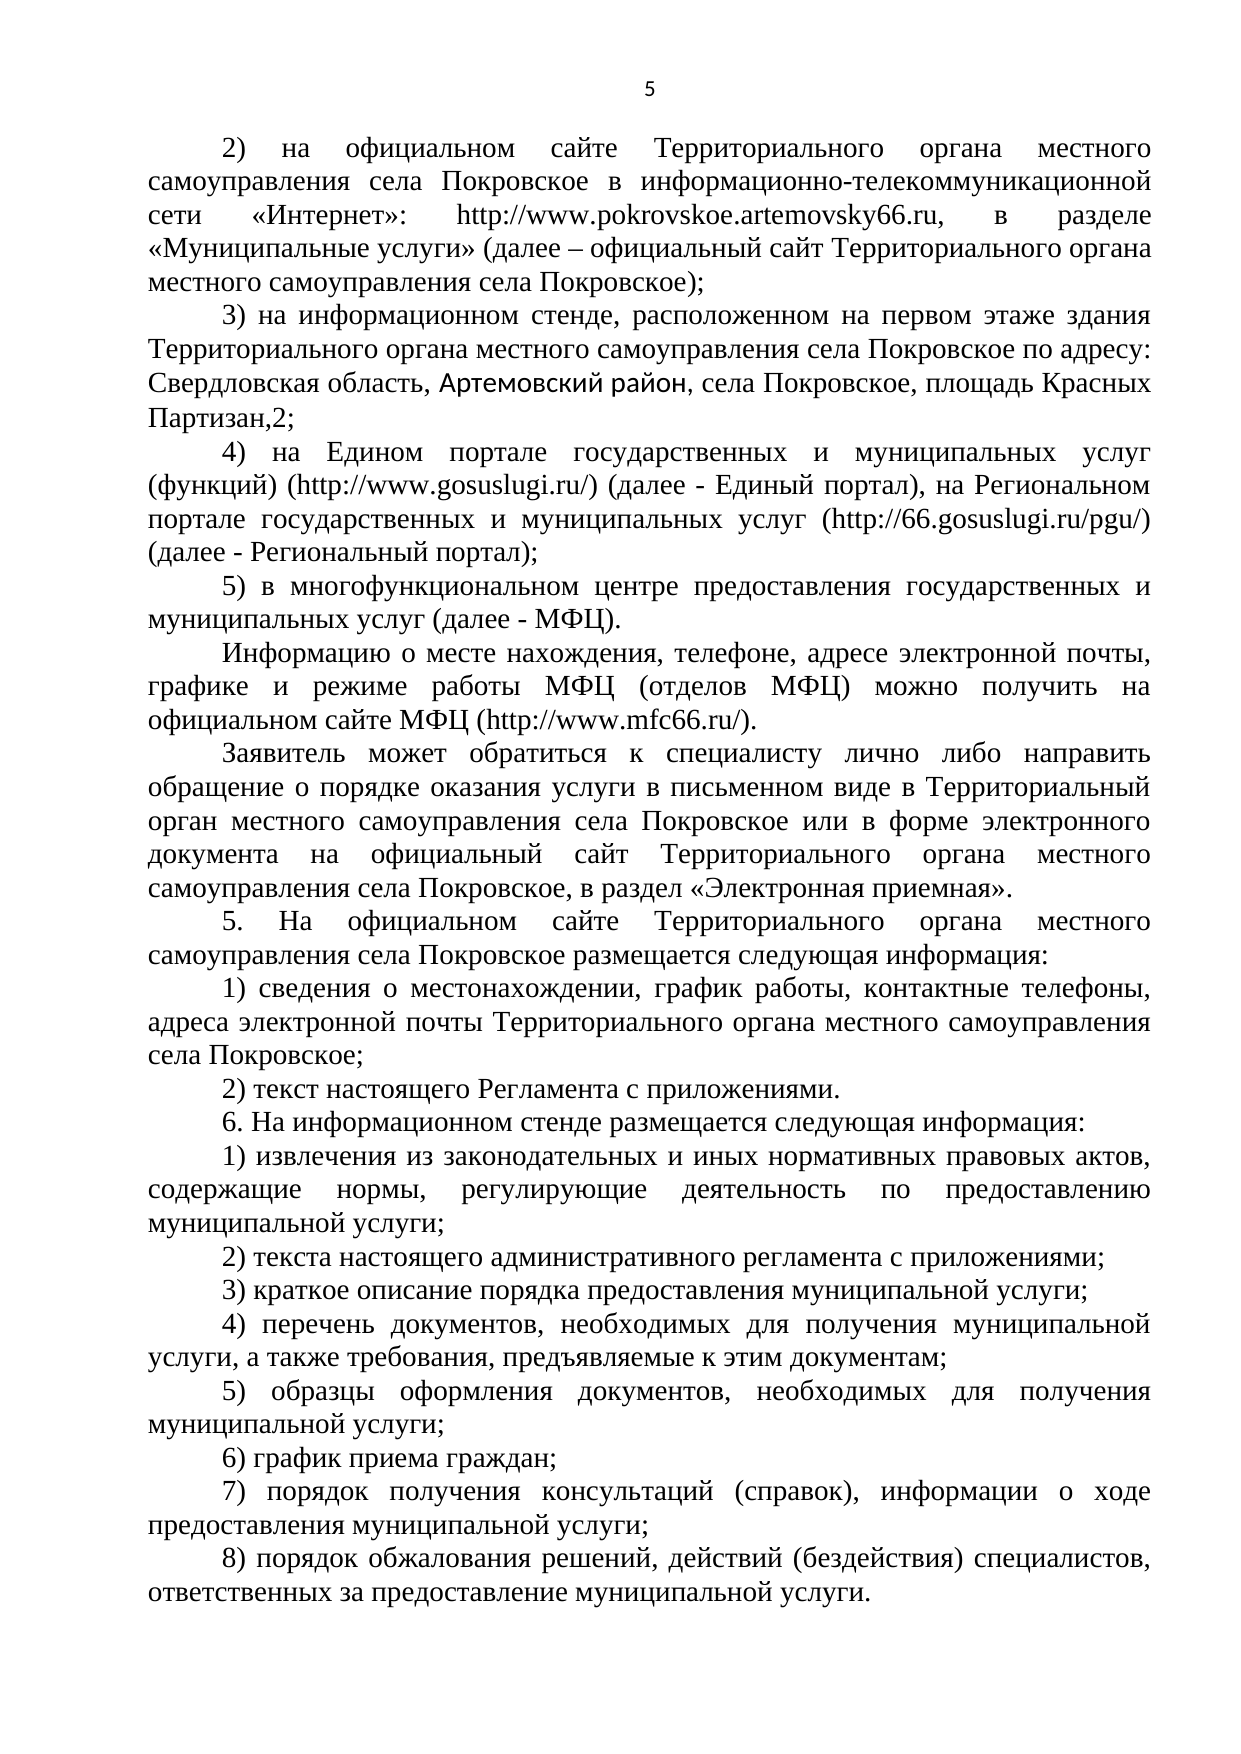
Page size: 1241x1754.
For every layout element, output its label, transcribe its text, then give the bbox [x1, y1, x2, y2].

text 7) порядок получения консультаций (справок), информации о ходе предоставления муниципальной услуги; [148, 1473, 1152, 1541]
text 5) в многофункциональном центре предоставления государственных и муниципальных услуг (далее - МФЦ). [148, 568, 1152, 635]
text 5) образцы оформления документов, необходимых для получения муниципальной услуги; [148, 1373, 1152, 1440]
text 3) на информационном стенде, расположенном на первом этаже здания Территориального органа местного самоуправления села Покровское по адресу: Свердловская область, Артемовский район, села Покровское, площадь Красных Партизан,2; [148, 297, 1152, 434]
text 4) перечень документов, необходимых для получения муниципальной услуги, а также требования, предъявляемые к этим документам; [148, 1306, 1152, 1373]
text 2) текста настоящего административного регламента с приложениями; [148, 1239, 1152, 1272]
text 2) текст настоящего Регламента с приложениями. [148, 1071, 1152, 1104]
text 1) сведения о местонахождении, график работы, контактные телефоны, адреса электронной почты Территориального органа местного самоуправления села Покровское; [148, 970, 1152, 1071]
text 8) порядок обжалования решений, действий (бездействия) специалистов, ответственных за предоставление муниципальной услуги. [148, 1541, 1152, 1608]
text 1) извлечения из законодательных и иных нормативных правовых актов, содержащие нормы, регулирующие деятельность по предоставлению муниципальной услуги; [148, 1138, 1152, 1239]
text Информацию о месте нахождения, телефоне, адресе электронной почты, графике и режиме работы МФЦ (отделов МФЦ) можно получить на официальном сайте МФЦ (http://www.mfc66.ru/). [148, 635, 1152, 736]
text 3) краткое описание порядка предоставления муниципальной услуги; [148, 1272, 1152, 1306]
text 5. На официальном сайте Территориального органа местного самоуправления села Покровское размещается следующая информация: [148, 903, 1152, 970]
text 6. На информационном стенде размещается следующая информация: [148, 1104, 1152, 1138]
text 6) график приема граждан; [148, 1440, 1152, 1473]
text Заявитель может обратиться к специалисту лично либо направить обращение о порядке оказания услуги в письменном виде в Территориальный орган местного самоуправления села Покровское или в форме электронного документа на официальный сайт Территориального органа местного самоуправления села Покровское, в раздел «Электронная приемная». [148, 736, 1152, 903]
text 2) на официальном сайте Территориального органа местного самоуправления села Покровское в информационно-телекоммуникационной сети «Интернет»: http://www.pokrovskoe.artemovsky66.ru, в разделе «Муниципальные услуги» (далее – официальный сайт Территориального органа местного самоуправления села Покровское); [148, 130, 1152, 297]
text 4) на Едином портале государственных и муниципальных услуг (функций) (http://www.gosuslugi.ru/) (далее - Единый портал), на Региональном портале государственных и муниципальных услуг (http://66.gosuslugi.ru/pgu/) (далее - Региональный портал); [148, 434, 1152, 568]
